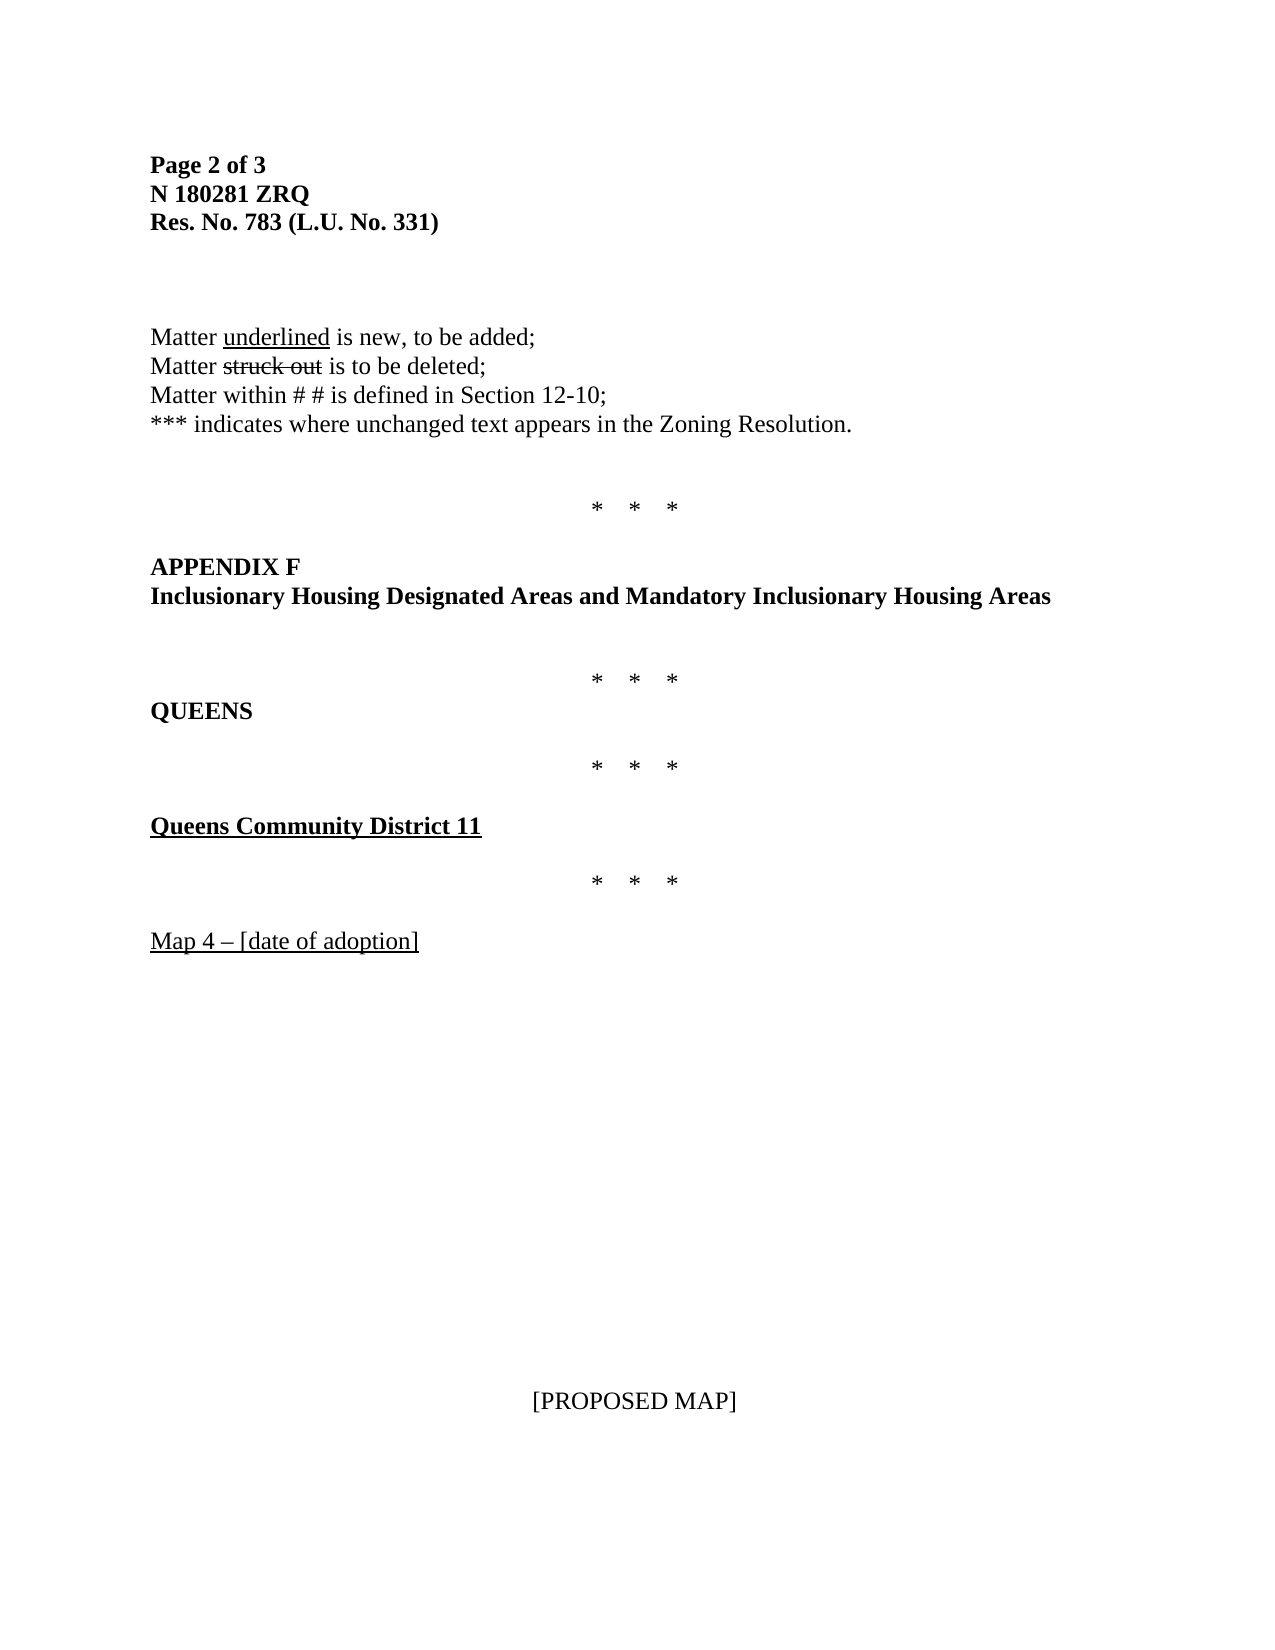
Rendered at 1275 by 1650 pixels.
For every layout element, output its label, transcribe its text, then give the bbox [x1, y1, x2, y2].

text * * * [150, 495, 1119, 524]
text Matter within # # is defined in Section 12-10; [150, 380, 1119, 409]
text QUEENS [150, 696, 1119, 725]
text * * * [150, 869, 1119, 897]
text Inclusionary Housing Designated Areas and Mandatory Inclusionary Housing Areas [150, 581, 1119, 610]
text *** indicates where unchanged text appears in the Zoning Resolution. [150, 409, 1119, 437]
text * * * [150, 667, 1119, 696]
text APPENDIX F [150, 552, 1119, 581]
text [PROPOSED MAP] [150, 1386, 1119, 1415]
text Matter struck out is to be deleted; [150, 351, 1119, 380]
text * * * [150, 754, 1119, 782]
text Queens Community District 11 [150, 811, 1119, 840]
text Matter underlined is new, to be added; [150, 322, 1119, 351]
text Map 4 – [date of adoption] [150, 926, 1119, 955]
